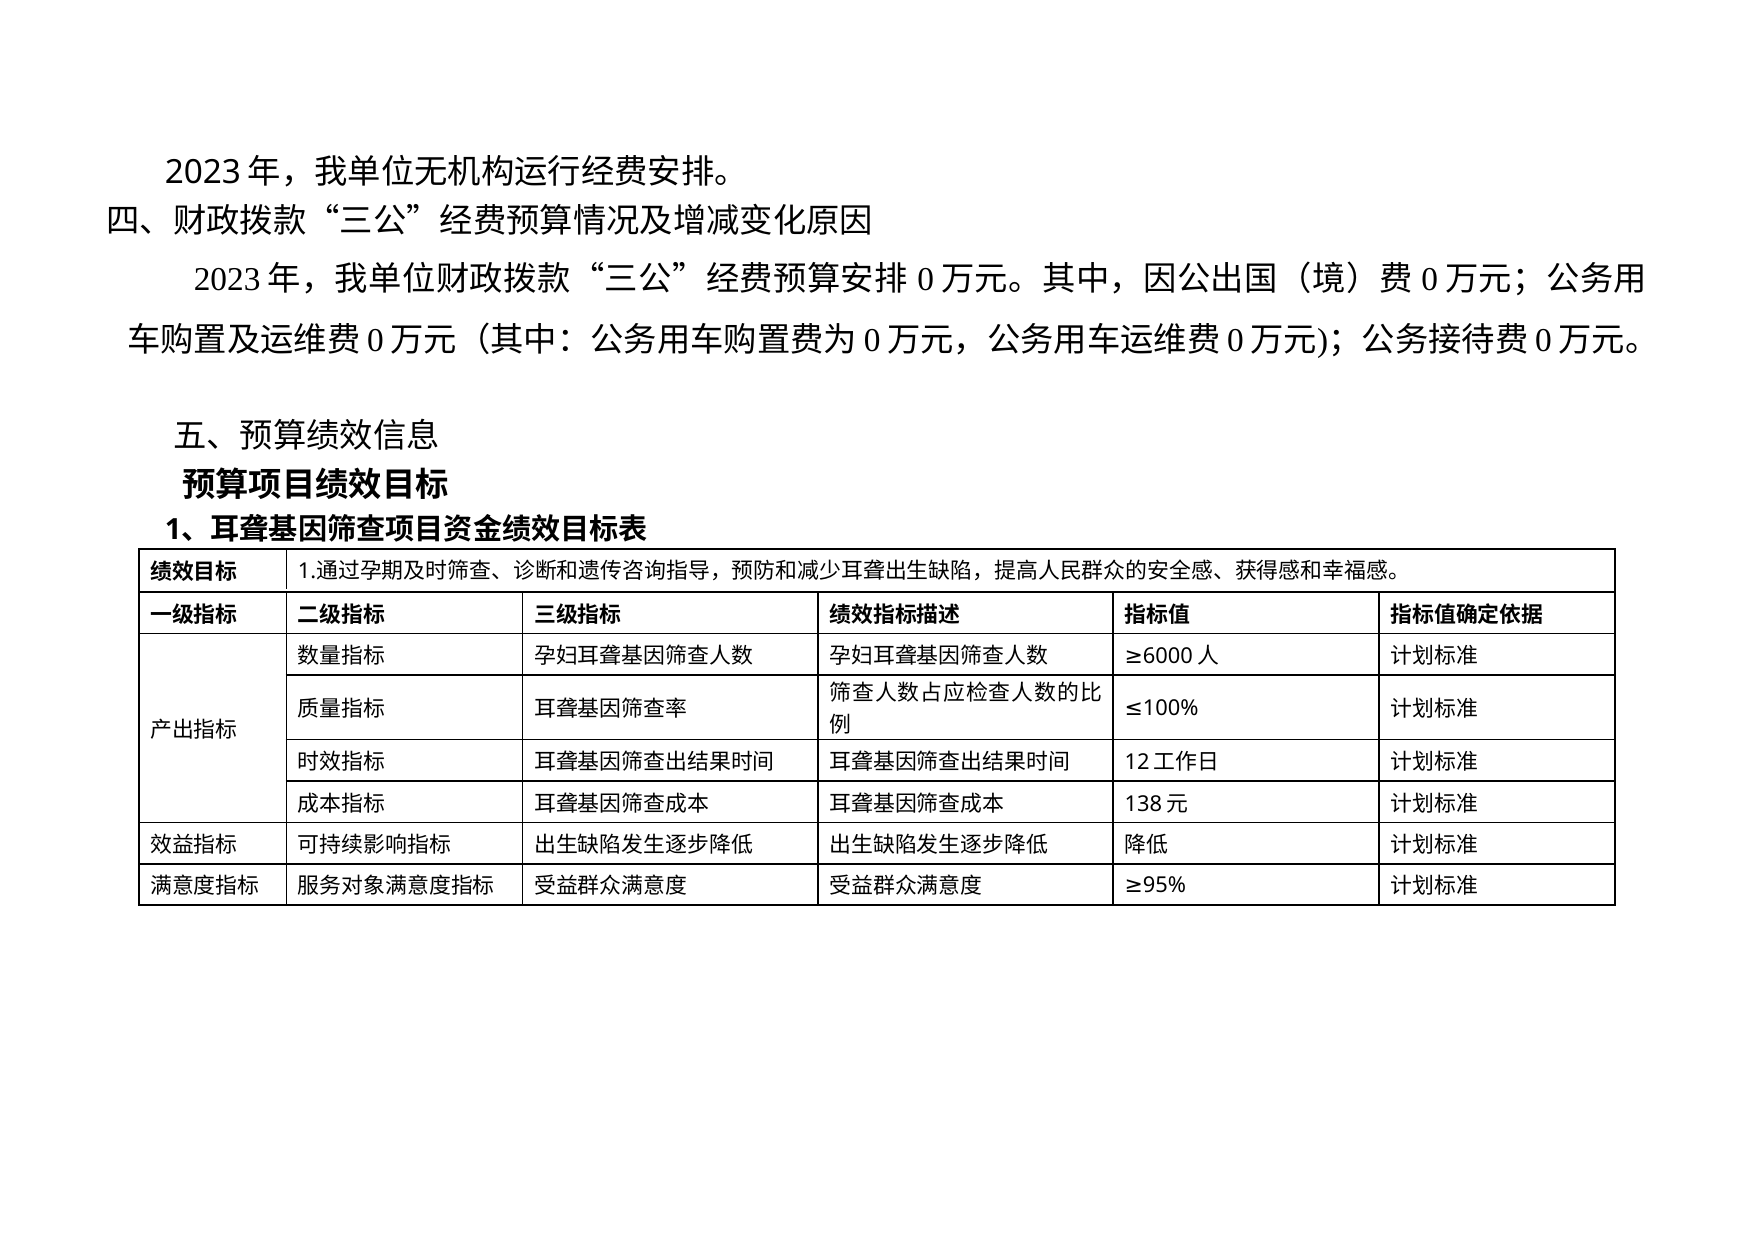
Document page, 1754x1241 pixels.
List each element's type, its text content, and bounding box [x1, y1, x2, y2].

table_header 指标值确定依据 [1380, 593, 1614, 632]
text 2023年，我单位无机构运行经费安排。 [106, 142, 1648, 194]
table_header 绩效指标描述 [819, 593, 1112, 632]
table_cell 满意度指标 [140, 865, 286, 904]
table_cell 12工作日 [1114, 740, 1378, 780]
table_cell 产出指标 [140, 634, 286, 821]
table_header 指标值 [1114, 593, 1378, 632]
table_cell 质量指标 [287, 676, 522, 739]
table_cell 时效指标 [287, 740, 522, 780]
table_cell ≥6000人 [1114, 634, 1378, 674]
text 五、预算绩效信息 [106, 409, 1648, 457]
table_cell 数量指标 [287, 634, 522, 674]
table_cell 效益指标 [140, 823, 286, 863]
text 四、财政拨款“三公”经费预算情况及增减变化原因 [106, 194, 1648, 242]
table_header 1.通过孕期及时筛查、诊断和遗传咨询指导，预防和减少耳聋出生缺陷，提高人民群众的安全感、获得感和幸福感。 [287, 550, 1614, 589]
table_cell 孕妇耳聋基因筛查人数 [819, 634, 1112, 674]
table_cell 计划标准 [1380, 676, 1614, 739]
table_cell 受益群众满意度 [523, 865, 817, 904]
text 预算项目绩效目标 [106, 457, 1648, 506]
table_header 二级指标 [287, 593, 522, 632]
table_cell 耳聋基因筛查出结果时间 [819, 740, 1112, 780]
table_cell 耳聋基因筛查率 [523, 676, 817, 739]
table_cell 耳聋基因筛查成本 [819, 782, 1112, 821]
table_cell 计划标准 [1380, 823, 1614, 863]
text 2023年，我单位财政拨款“三公”经费预算安排0万元。其中，因公出国（境）费0万元；公务用车购置及运维费0万元（其中：公务用车购置费为0万元，公务用车运维费0万元)；公务接待费0万元。 [127, 242, 1648, 364]
table_cell ≥95% [1114, 865, 1378, 904]
table_header 一级指标 [140, 593, 286, 632]
table_cell 出生缺陷发生逐步降低 [523, 823, 817, 863]
table_header 绩效目标 [140, 550, 286, 589]
table_cell 降低 [1114, 823, 1378, 863]
table_cell 成本指标 [287, 782, 522, 821]
table_cell 筛查人数占应检查人数的比例 [819, 676, 1112, 739]
table_cell 138元 [1114, 782, 1378, 821]
table_cell 耳聋基因筛查出结果时间 [523, 740, 817, 780]
table_cell 可持续影响指标 [287, 823, 522, 863]
table_cell 计划标准 [1380, 865, 1614, 904]
table_header 三级指标 [523, 593, 817, 632]
table_cell 计划标准 [1380, 740, 1614, 780]
table_cell 耳聋基因筛查成本 [523, 782, 817, 821]
table_cell 受益群众满意度 [819, 865, 1112, 904]
table_cell 出生缺陷发生逐步降低 [819, 823, 1112, 863]
table_cell 计划标准 [1380, 782, 1614, 821]
table_cell 孕妇耳聋基因筛查人数 [523, 634, 817, 674]
table_cell ≤100% [1114, 676, 1378, 739]
table_cell 计划标准 [1380, 634, 1614, 674]
table_cell 服务对象满意度指标 [287, 865, 522, 904]
text 1、耳聋基因筛查项目资金绩效目标表 [106, 506, 1648, 548]
